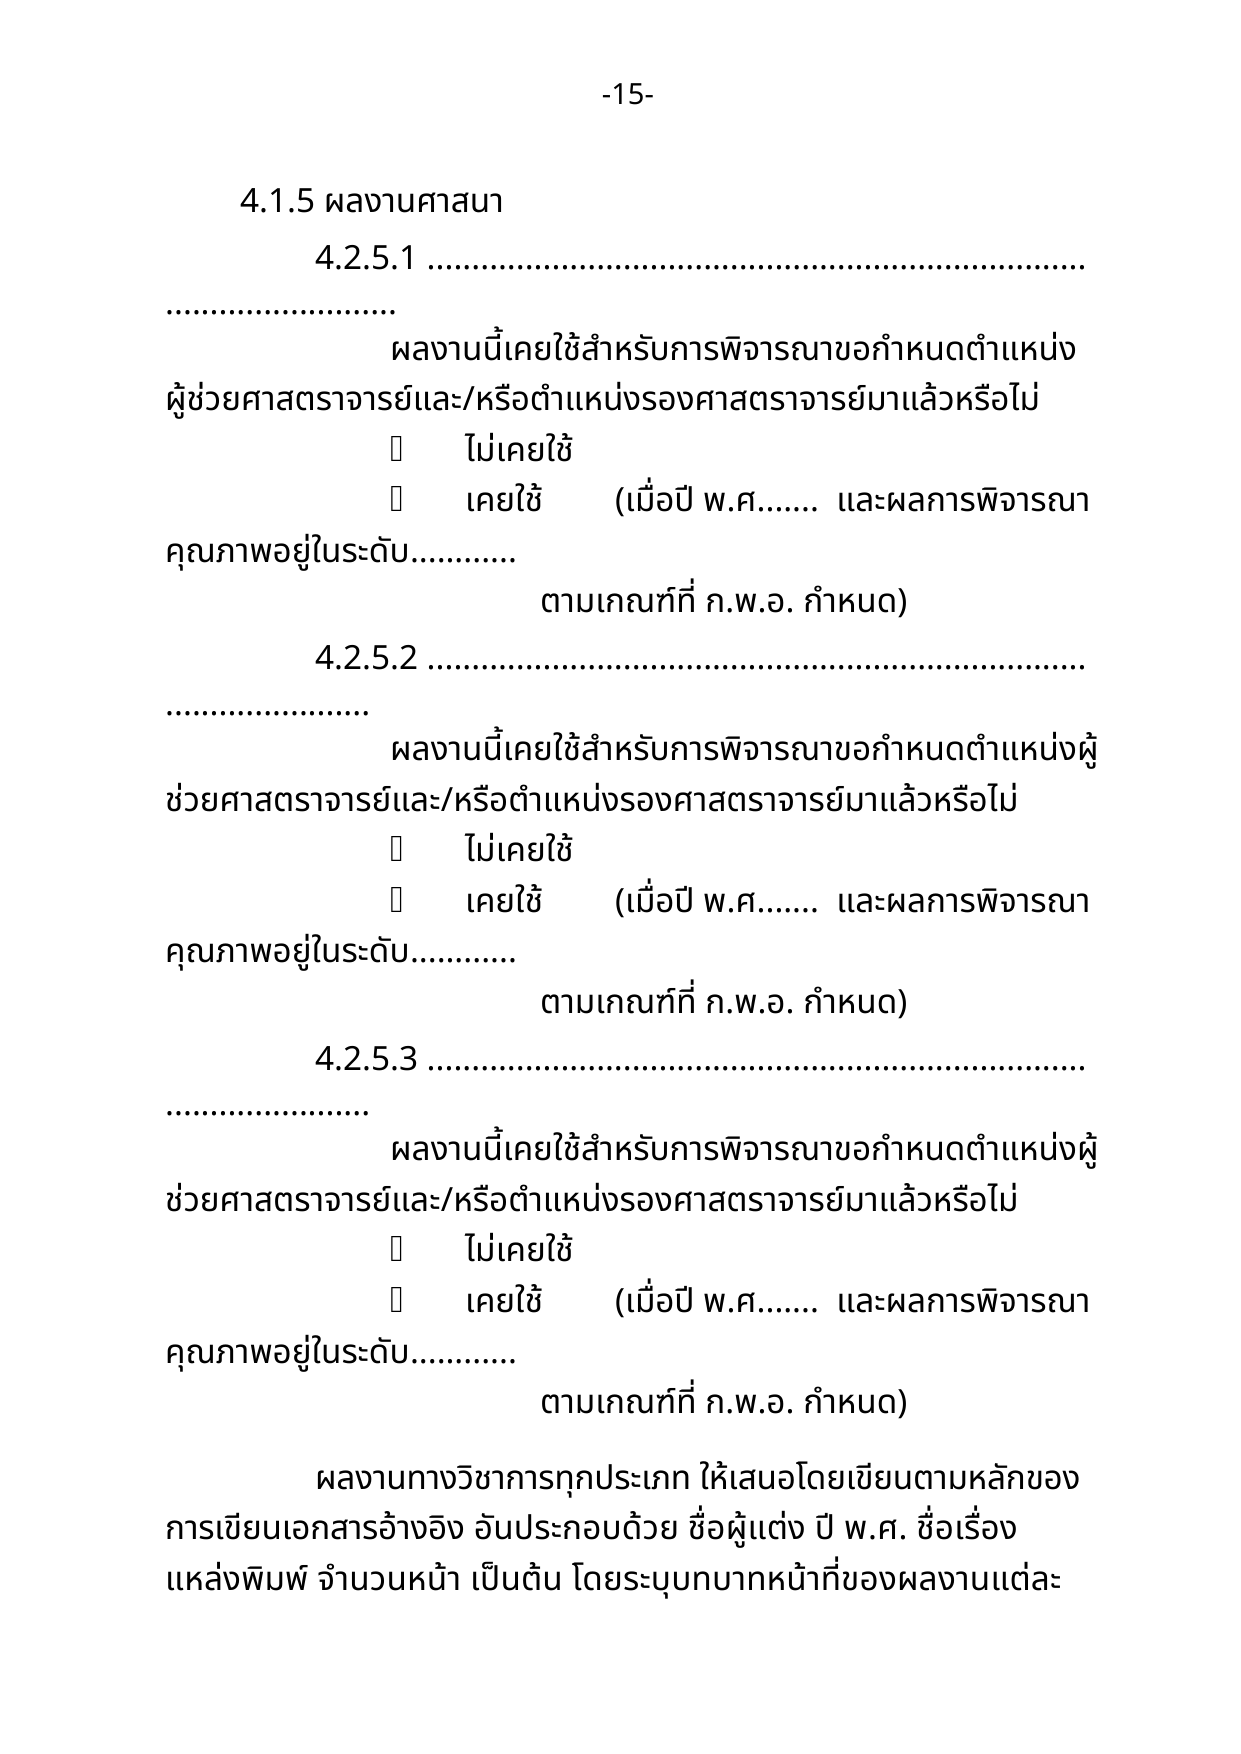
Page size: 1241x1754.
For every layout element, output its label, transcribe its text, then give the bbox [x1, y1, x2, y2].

text ไม่เคยใช้ [165, 826, 1090, 876]
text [165, 1454, 1090, 1605]
text ตามเกณฑ์ที่ ก.พ.อ. กำหนด) [390, 978, 1139, 1028]
text ผลงานนี้เคยใช้สำหรับการพิจารณาขอกำหนดตำแหน่งผู้ช่วยศาสตราจารย์และ/หรือตำแหน่งรองศาสตราจารย์มาแล้วหรือไม่ [165, 1125, 1102, 1226]
text ตามเกณฑ์ที่ ก.พ.อ. กำหนด) [390, 1378, 1139, 1429]
text ไม่เคยใช้ [165, 426, 1090, 476]
text ผลงานนี้เคยใช้สำหรับการพิจารณาขอกำหนดตำแหน่งผู้ช่วยศาสตราจารย์และ/หรือตำแหน่งรองศาสตราจารย์มาแล้วหรือไม่ [165, 324, 1093, 426]
text 4.1.5 ผลงานศาสนา [165, 177, 1090, 227]
text ผลงานนี้เคยใช้สำหรับการพิจารณาขอกำหนดตำแหน่งผู้ช่วยศาสตราจารย์และ/หรือตำแหน่งรองศาสตราจารย์มาแล้วหรือไม่ [165, 725, 1102, 826]
text 4.2.5.2 ................................................................................................. [165, 634, 1090, 725]
text 4.2.5.1 .................................................................................................... [165, 234, 1090, 324]
text เคยใช้ (เมื่อปี พ.ศ....... และผลการพิจารณาคุณภาพอยู่ในระดับ............ [165, 876, 1140, 978]
text เคยใช้ (เมื่อปี พ.ศ....... และผลการพิจารณาคุณภาพอยู่ในระดับ............ [165, 476, 1140, 577]
text 4.2.5.3 ................................................................................................. [165, 1034, 1090, 1125]
text เคยใช้ (เมื่อปี พ.ศ....... และผลการพิจารณาคุณภาพอยู่ในระดับ............ [165, 1277, 1140, 1378]
text ตามเกณฑ์ที่ ก.พ.อ. กำหนด) [165, 577, 1090, 628]
text ไม่เคยใช้ [165, 1226, 1090, 1277]
